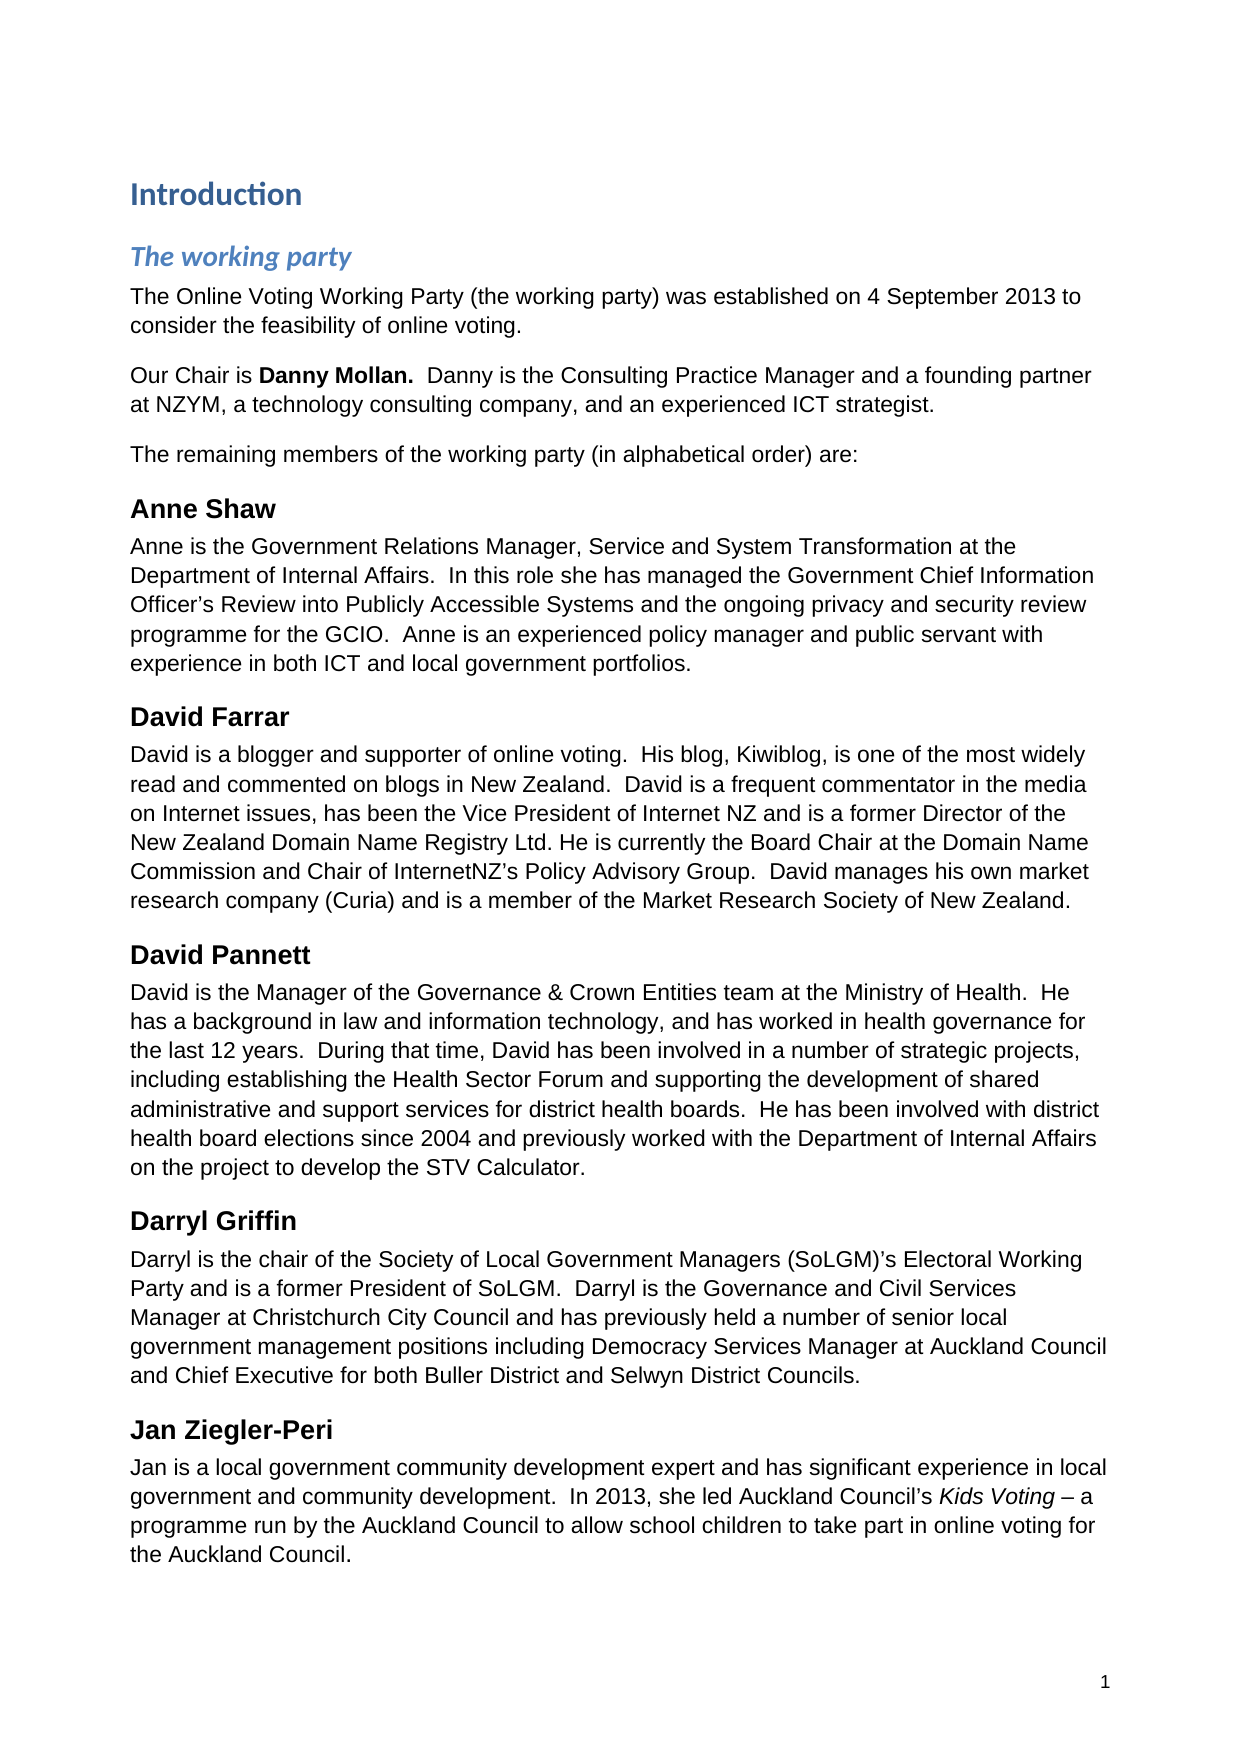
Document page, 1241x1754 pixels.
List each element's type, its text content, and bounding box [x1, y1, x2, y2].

text The Online Voting Working Party (the working party) was established on 4 September 2013 to consider the feasibility of online voting. [130, 280, 1110, 339]
subtitle The working party [130, 238, 1110, 274]
text Darryl is the chair of the Society of Local Government Managers (SoLGM)’s Electoral Working Party and is a former President of SoLGM. Darryl is the Governance and Civil Services Manager at Christchurch City Council and has previously held a number of senior local government management positions including Democracy Services Manager at Auckland Council and Chief Executive for both Buller District and Selwyn District Councils. [130, 1243, 1110, 1389]
subtitle David Pannett [130, 939, 1110, 970]
text Our Chair is Danny Mollan. Danny is the Consulting Practice Manager and a founding partner at NZYM, a technology consulting company, and an experienced ICT strategist. [130, 359, 1110, 418]
text Anne is the Government Relations Manager, Service and System Transformation at the Department of Internal Affairs. In this role she has managed the Government Chief Information Officer’s Review into Publicly Accessible Systems and the ongoing privacy and security review programme for the GCIO. Anne is an experienced policy manager and public servant with experience in both ICT and local government portfolios. [130, 530, 1110, 676]
text David is the Manager of the Governance & Crown Entities team at the Ministry of Health. He has a background in law and information technology, and has worked in health governance for the last 12 years. During that time, David has been involved in a number of strategic projects, including establishing the Health Sector Forum and supporting the development of shared administrative and support services for district health boards. He has been involved with district health board elections since 2004 and previously worked with the Department of Internal Affairs on the project to develop the STV Calculator. [130, 976, 1110, 1180]
subtitle Jan Ziegler-Peri [130, 1414, 1110, 1445]
subtitle Anne Shaw [130, 493, 1110, 524]
text Jan is a local government community development expert and has significant experience in local government and community development. In 2013, she led Auckland Council’s Kids Voting – a programme run by the Auckland Council to allow school children to take part in online voting for the Auckland Council. [130, 1451, 1110, 1568]
text David is a blogger and supporter of online voting. His blog, Kiwiblog, is one of the most widely read and commented on blogs in . David is a frequent commentator in the media on Internet issues, has been the Vice President of Internet NZ and is a former Director of the New Zealand Domain Name Registry Ltd. He is currently the Board Chair at the Domain Name Commission and Chair of InternetNZ’s Policy Advisory Group. David manages his own market research company (Curia) and is a member of the Market Research Society of New Zealand. [130, 739, 1110, 914]
subtitle David Farrar [130, 701, 1110, 732]
subtitle Introduction [130, 173, 1110, 213]
text The remaining members of the working party (in alphabetical order) are: [130, 439, 1110, 468]
subtitle Darryl Griffin [130, 1205, 1110, 1237]
